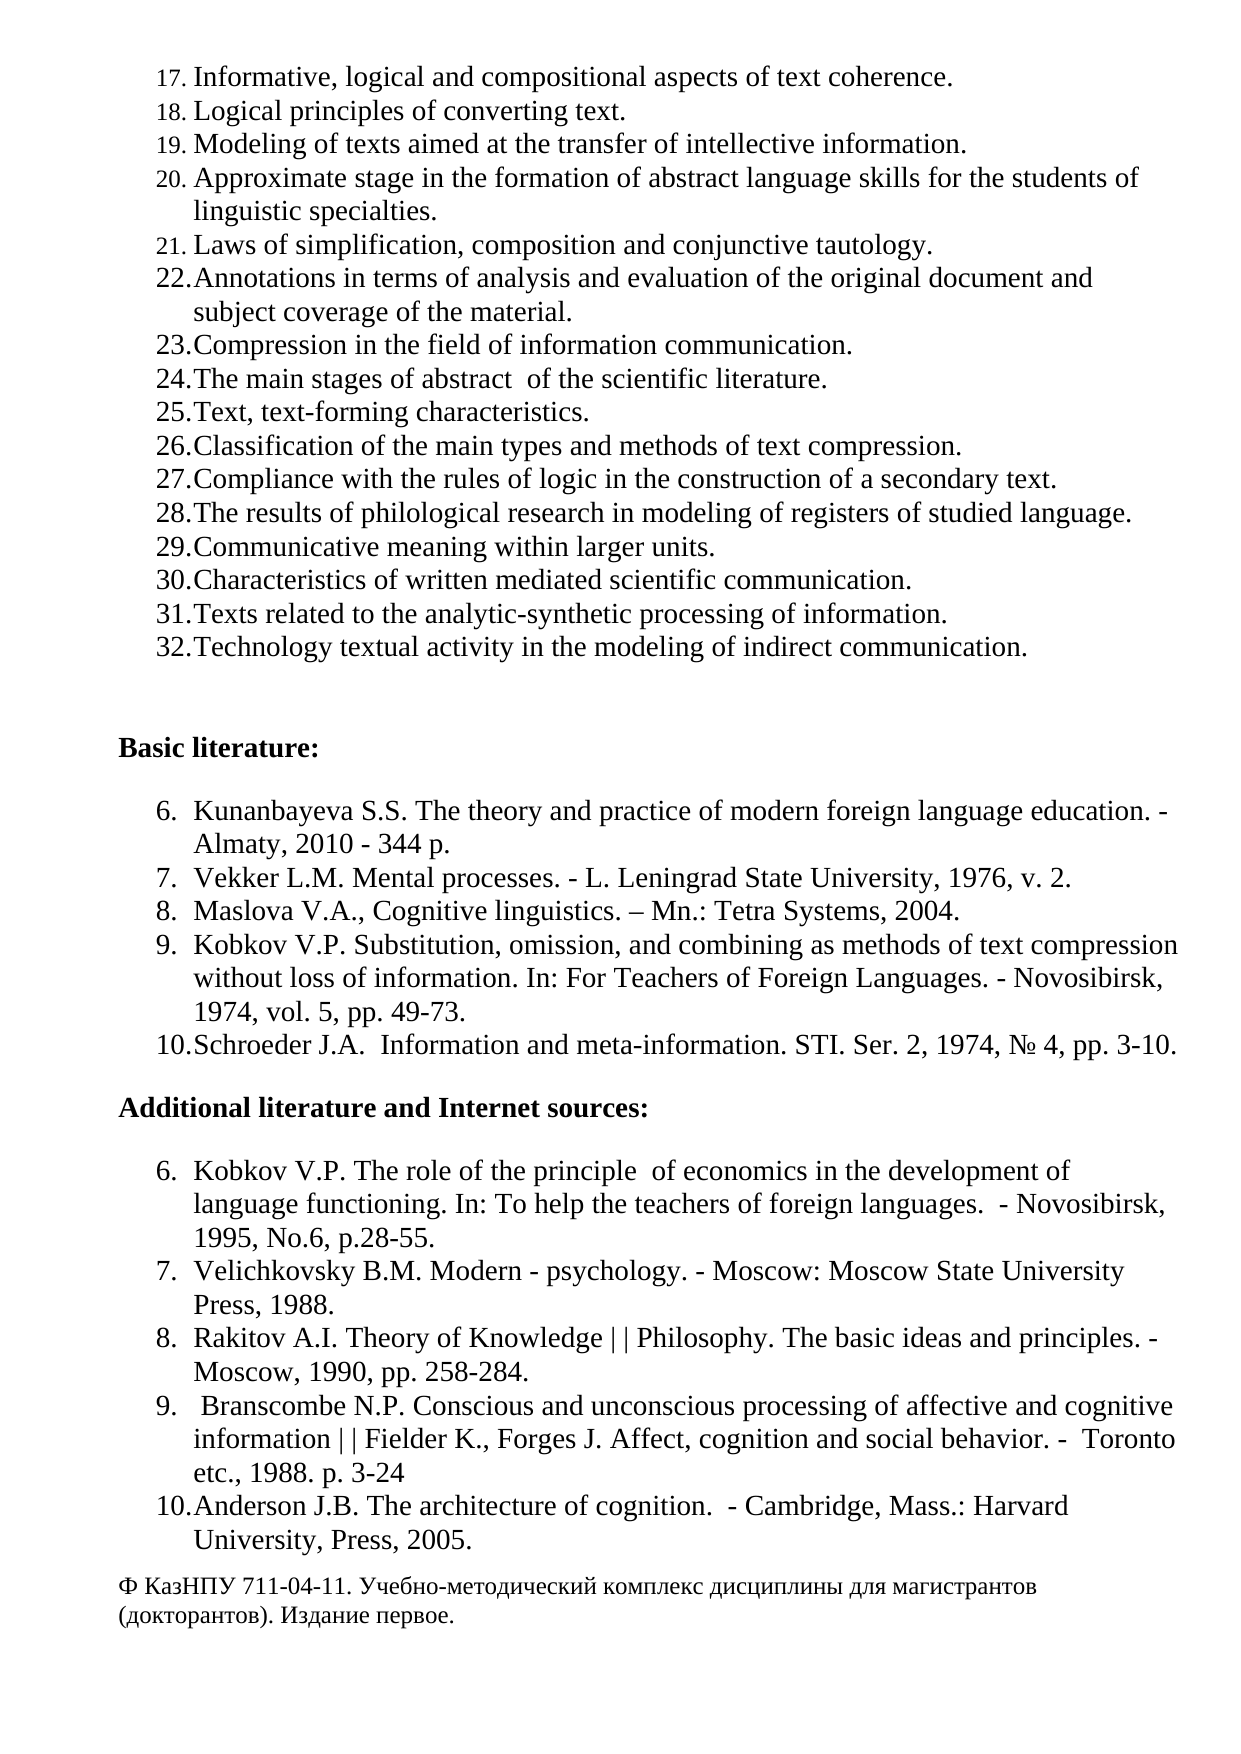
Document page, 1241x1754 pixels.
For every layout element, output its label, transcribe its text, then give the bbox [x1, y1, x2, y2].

list Anderson J.B. The architecture of cognition. - Cambridge, Mass.: Harvard University, Press, 2005. [156, 1488, 1181, 1555]
text Additional literature and Internet sources: [118, 1090, 1181, 1124]
list Technology textual activity in the modeling of indirect communication. [156, 629, 1181, 663]
list Logical principles of converting text. [156, 93, 1181, 126]
list Kunanbayeva S.S. The theory and practice of modern foreign language education. - Almaty, 2010 - 344 p. [156, 793, 1181, 860]
list Classification of the main types and methods of text compression. [156, 428, 1181, 462]
list Communicative meaning within larger units. [156, 529, 1181, 562]
list Kobkov V.P. Substitution, omission, and combining as methods of text compression without loss of information. In: For Teachers of Foreign Languages. - Novosibirsk, 1974, vol. 5, pp. 49-73. [156, 927, 1181, 1027]
list Schroeder J.A. Information and meta-information. STI. Ser. 2, 1974, № 4, pp. 3-10. [156, 1027, 1181, 1061]
list Maslova V.А., Cognitive linguistics. – Mn.: Tetra Systems, 2004. [156, 893, 1181, 927]
list Kobkov V.P. The role of the principle of economics in the development of language functioning. In: To help the teachers of foreign languages. - Novosibirsk, 1995, No.6, p.28-55. [156, 1153, 1181, 1253]
list Text, text-forming characteristics. [156, 394, 1181, 428]
list Approximate stage in the formation of abstract language skills for the students of linguistic specialties. [156, 160, 1181, 227]
list Velichkovsky B.M. Modern - psychology. - Moscow: Moscow State University Press, 1988. [156, 1253, 1181, 1321]
list Modeling of texts aimed at the transfer of intellective information. [156, 126, 1181, 160]
text Basic literature: [118, 730, 1181, 763]
list Laws of simplification, composition and conjunctive tautology. [156, 227, 1181, 260]
list Annotations in terms of analysis and evaluation of the original document and subject coverage of the material. [156, 260, 1181, 327]
list Characteristics of written mediated scientific communication. [156, 562, 1181, 596]
list The results of philological research in modeling of registers of studied language. [156, 495, 1181, 529]
list Informative, logical and compositional aspects of text coherence. [156, 59, 1181, 93]
list Vekker L.M. Mental processes. - L. Leningrad State University, 1976, v. 2. [156, 860, 1181, 893]
list Branscombe N.P. Conscious and unconscious processing of affective and cognitive information | | Fielder K., Forges J. Affect, cognition and social behavior. - Toronto etc., 1988. p. 3-24 [156, 1388, 1181, 1488]
list Compliance with the rules of logic in the construction of a secondary text. [156, 462, 1181, 495]
list Texts related to the analytic-synthetic processing of information. [156, 596, 1181, 629]
list Rakitov A.I. Theory of Knowledge | | Philosophy. The basic ideas and principles. - Moscow, 1990, pp. 258-284. [156, 1321, 1181, 1388]
list The main stages of abstract of the scientific literature. [156, 361, 1181, 394]
list Compression in the field of information communication. [156, 327, 1181, 361]
